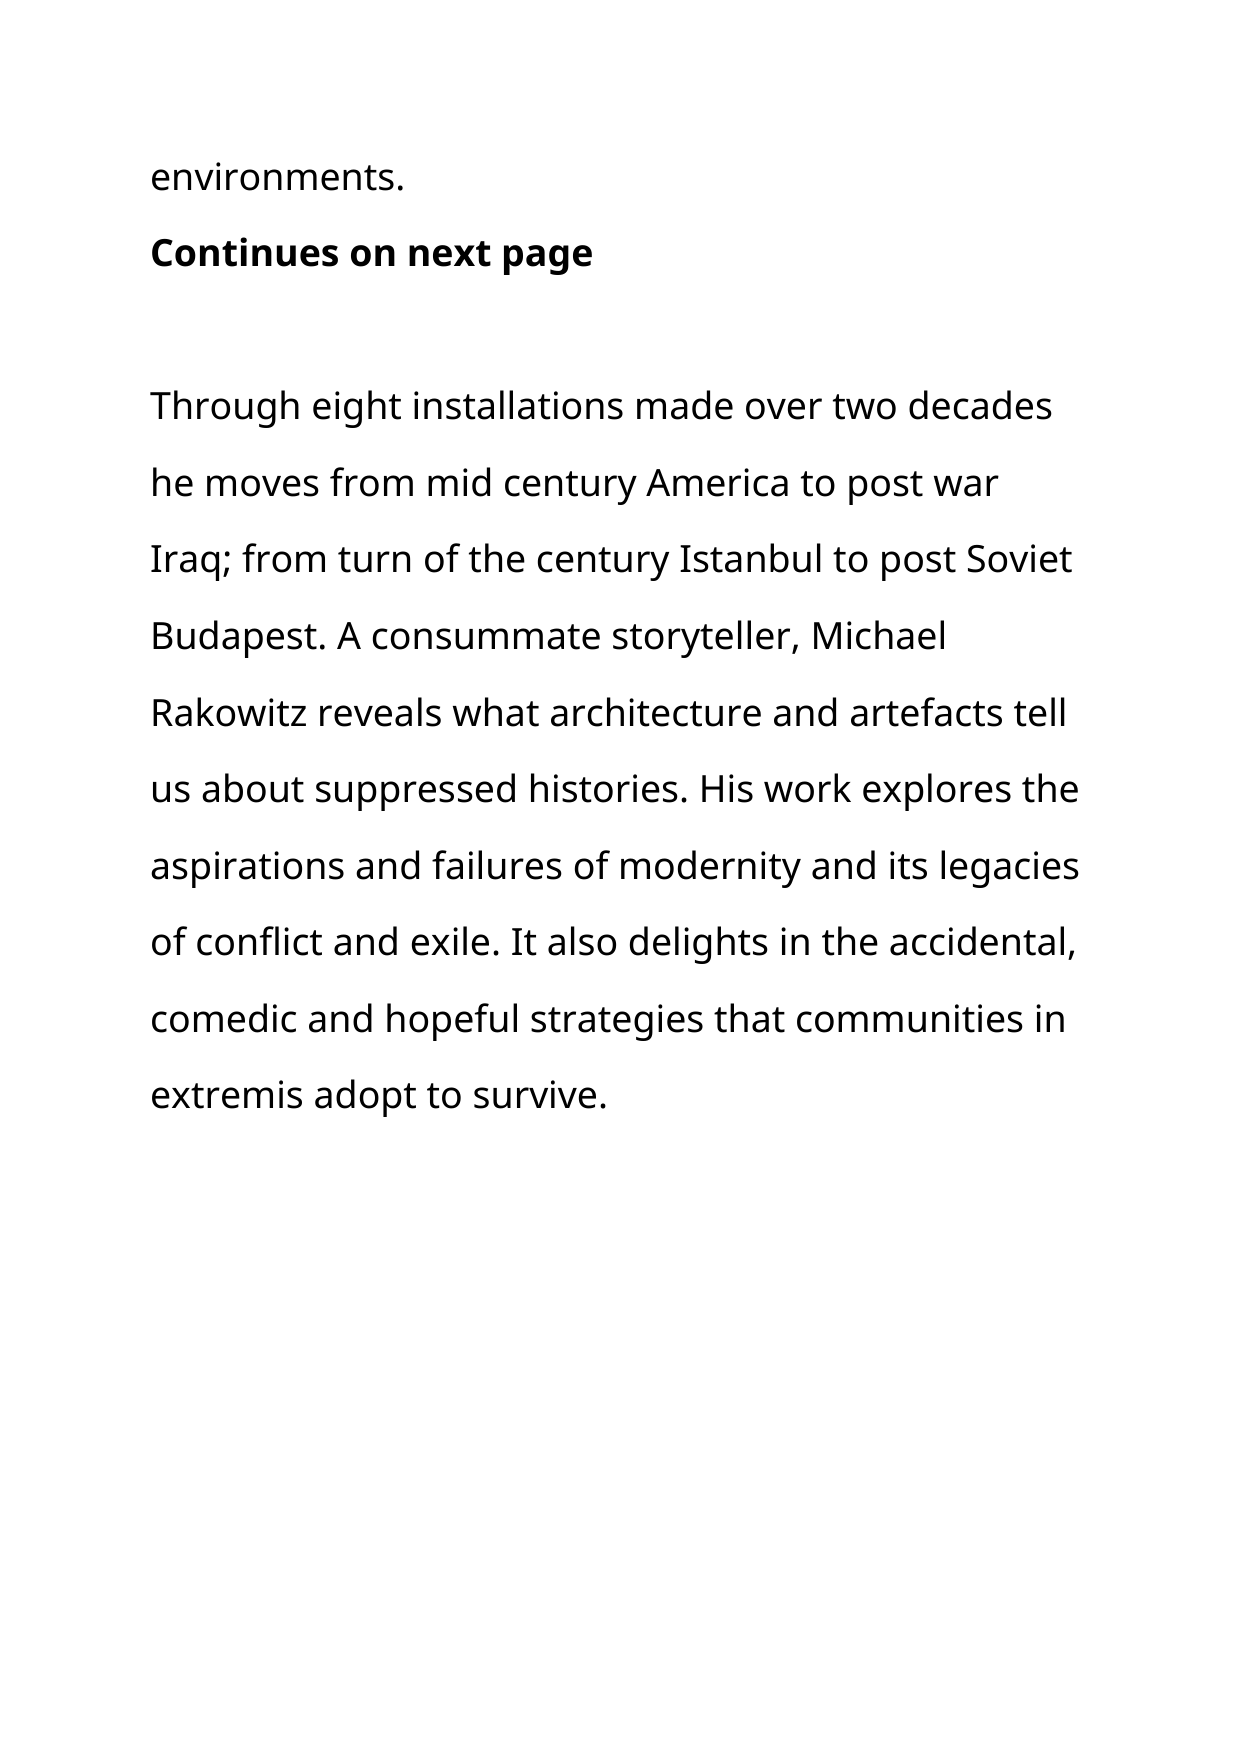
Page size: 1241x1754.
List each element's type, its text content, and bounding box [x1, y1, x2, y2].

text Continues on next page [150, 227, 1090, 278]
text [150, 150, 1090, 201]
text Through eight installations made over two decades he moves from mid century America to post war Iraq; from turn of the century Istanbul to post Soviet Budapest. A consummate storyteller, Michael Rakowitz reveals what architecture and artefacts tell us about suppressed histories. His work explores the aspirations and failures of modernity and its legacies of conflict and exile. It also delights in the accidental, comedic and hopeful strategies that communities in extremis adopt to survive. [150, 380, 1090, 1120]
